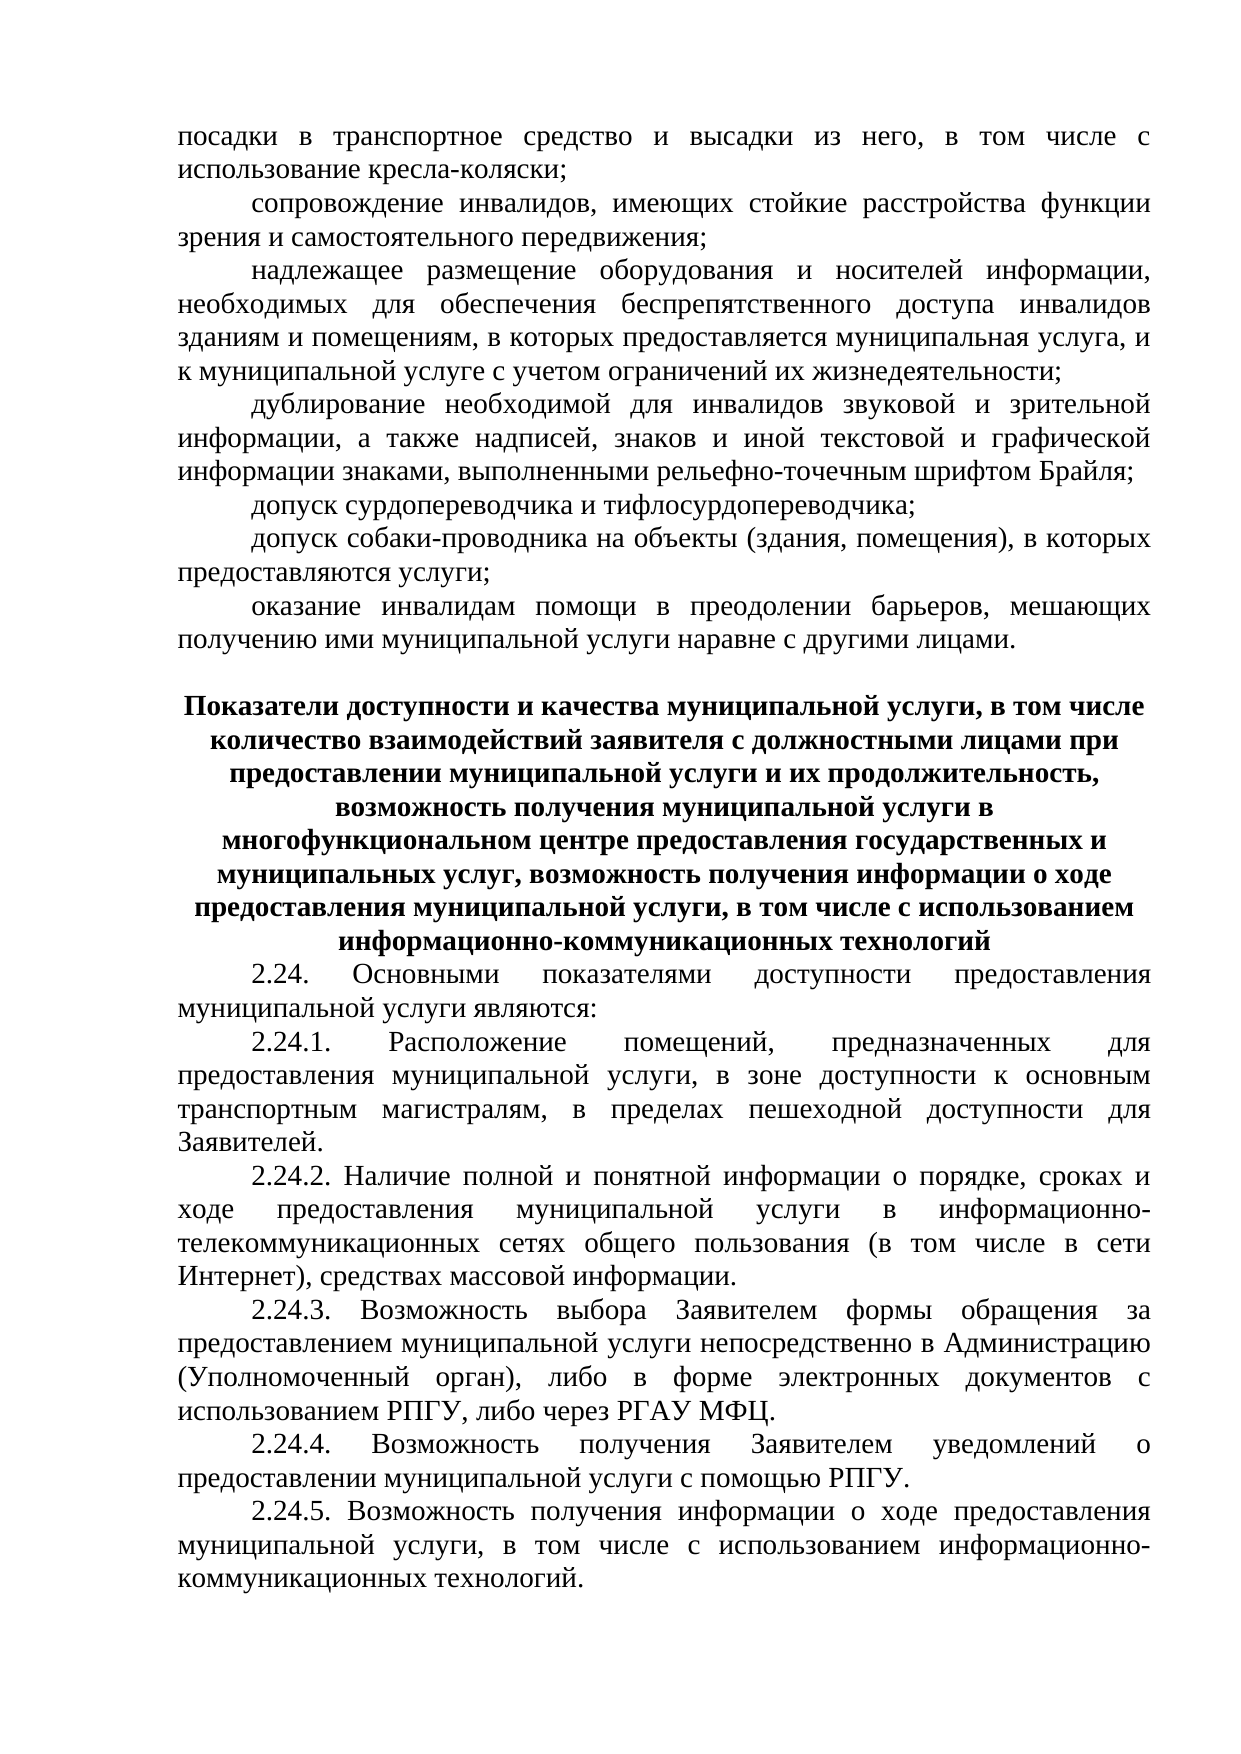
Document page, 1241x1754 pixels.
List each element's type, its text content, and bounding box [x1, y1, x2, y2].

text 2.24.4. Возможность получения Заявителем уведомлений о предоставлении муниципальной услуги с помощью РПГУ. [177, 1426, 1152, 1493]
text допуск собаки-проводника на объекты (здания, помещения), в которых предоставляются услуги; [177, 521, 1152, 588]
text 2.24.2. Наличие полной и понятной информации о порядке, сроках и ходе предоставления муниципальной услуги в информационно-телекоммуникационных сетях общего пользования (в том числе в сети Интернет), средствах массовой информации. [177, 1158, 1152, 1292]
text 2.24.1. Расположение помещений, предназначенных для предоставления муниципальной услуги, в зоне доступности к основным транспортным магистралям, в пределах пешеходной доступности для Заявителей. [177, 1024, 1152, 1158]
text 2.24. Основными показателями доступности предоставления муниципальной услуги являются: [177, 957, 1152, 1024]
text оказание инвалидам помощи в преодолении барьеров, мешающих получению ими муниципальной услуги наравне с другими лицами. [177, 588, 1152, 655]
text надлежащее размещение оборудования и носителей информации, необходимых для обеспечения беспрепятственного доступа инвалидов зданиям и помещениям, в которых предоставляется муниципальная услуга, и к муниципальной услуге с учетом ограничений их жизнедеятельности; [177, 252, 1152, 386]
text 2.24.3. Возможность выбора Заявителем формы обращения за предоставлением муниципальной услуги непосредственно в Администрацию (Уполномоченный орган), либо в форме электронных документов с использованием РПГУ, либо через РГАУ МФЦ. [177, 1292, 1152, 1426]
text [177, 118, 1152, 185]
text сопровождение инвалидов, имеющих стойкие расстройства функции зрения и самостоятельного передвижения; [177, 185, 1152, 252]
text допуск сурдопереводчика и тифлосурдопереводчика; [177, 487, 1152, 521]
text дублирование необходимой для инвалидов звуковой и зрительной информации, а также надписей, знаков и иной текстовой и графической информации знаками, выполненными рельефно-точечным шрифтом Брайля; [177, 386, 1152, 487]
text 2.24.5. Возможность получения информации о ходе предоставления муниципальной услуги, в том числе с использованием информационно-коммуникационных технологий. [177, 1493, 1152, 1594]
text Показатели доступности и качества муниципальной услуги, в том числе количество взаимодействий заявителя с должностными лицами при предоставлении муниципальной услуги и их продолжительность, возможность получения муниципальной услуги в многофункциональном центре предоставления государственных и муниципальных услуг, возможность получения информации о ходе предоставления муниципальной услуги, в том числе с использованием информационно-коммуникационных технологий [177, 688, 1152, 957]
